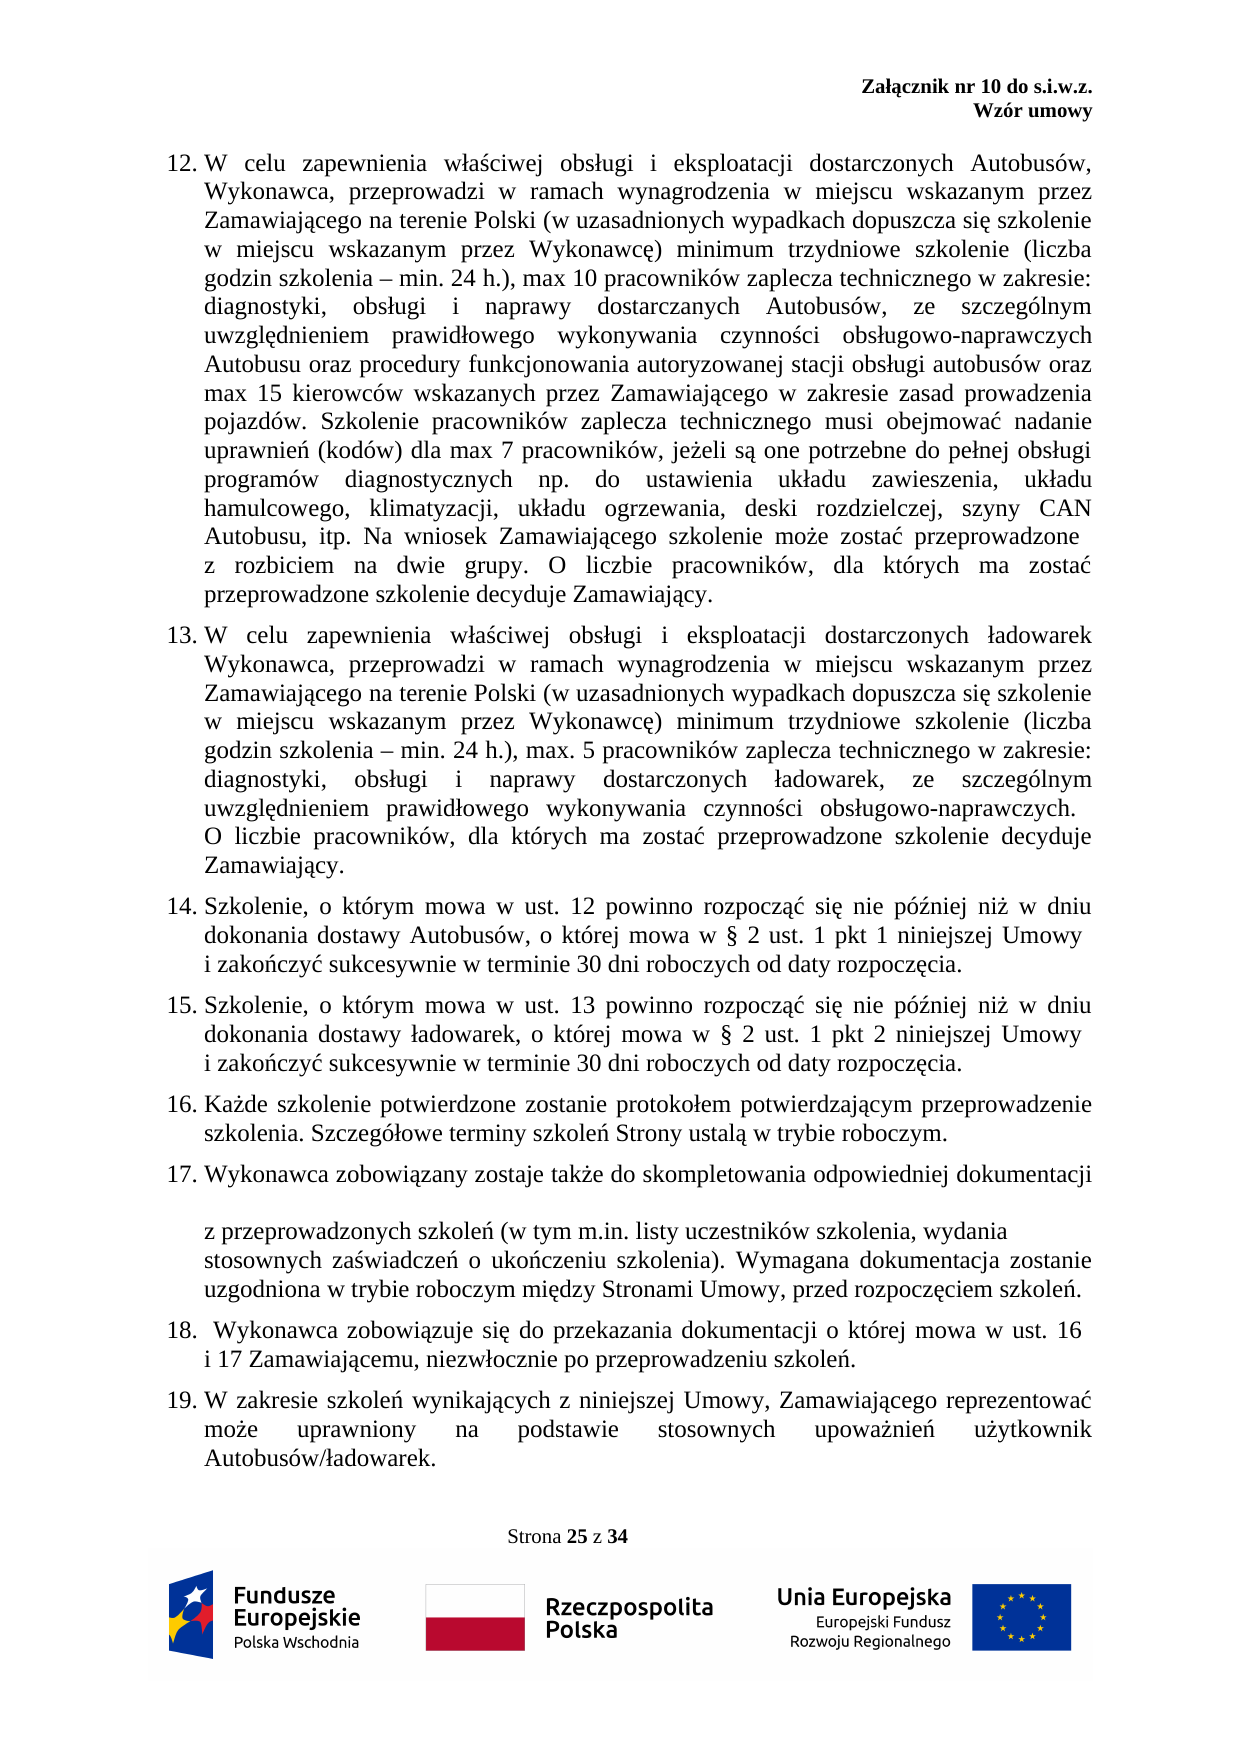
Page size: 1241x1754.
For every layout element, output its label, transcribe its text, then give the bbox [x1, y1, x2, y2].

list Wykonawca zobowiązuje się do przekazania dokumentacji o której mowa w ust. 16 i 17 Zamawiającemu, niezwłocznie po przeprowadzeniu szkoleń. [166, 1315, 1093, 1373]
picture [147, 1548, 1093, 1681]
list Każde szkolenie potwierdzone zostanie protokołem potwierdzającym przeprowadzenie szkolenia. Szczegółowe terminy szkoleń Strony ustalą w trybie roboczym. [166, 1089, 1093, 1146]
list W celu zapewnienia właściwej obsługi i eksploatacji dostarczonych ładowarek Wykonawca, przeprowadzi w ramach wynagrodzenia w miejscu wskazanym przez Zamawiającego na terenie Polski (w uzasadnionych wypadkach dopuszcza się szkolenie w miejscu wskazanym przez Wykonawcę) minimum trzydniowe szkolenie (liczba godzin szkolenia – min. 24 h.), max. 5 pracowników zaplecza technicznego w zakresie: diagnostyki, obsługi i naprawy dostarczonych ładowarek, ze szczególnym uwzględnieniem prawidłowego wykonywania czynności obsługowo-naprawczych. O liczbie pracowników, dla których ma zostać przeprowadzone szkolenie decyduje Zamawiający. [166, 620, 1093, 879]
list Wykonawca zobowiązany zostaje także do skompletowania odpowiedniej dokumentacji z przeprowadzonych szkoleń (w tym m.in. listy uczestników szkolenia, wydania [166, 1159, 1093, 1245]
list Szkolenie, o którym mowa w ust. 12 powinno rozpocząć się nie później niż w dniu dokonania dostawy Autobusów, o której mowa w § 2 ust. 1 pkt 1 niniejszej Umowy i zakończyć sukcesywnie w terminie 30 dni roboczych od daty rozpoczęcia. [166, 891, 1093, 978]
list Szkolenie, o którym mowa w ust. 13 powinno rozpocząć się nie później niż w dniu dokonania dostawy ładowarek, o której mowa w § 2 ust. 1 pkt 2 niniejszej Umowy i zakończyć sukcesywnie w terminie 30 dni roboczych od daty rozpoczęcia. [166, 990, 1093, 1076]
list W celu zapewnienia właściwej obsługi i eksploatacji dostarczonych Autobusów, Wykonawca, przeprowadzi w ramach wynagrodzenia w miejscu wskazanym przez Zamawiającego na terenie Polski (w uzasadnionych wypadkach dopuszcza się szkolenie w miejscu wskazanym przez Wykonawcę) minimum trzydniowe szkolenie (liczba godzin szkolenia – min. 24 h.), max 10 pracowników zaplecza technicznego w zakresie: diagnostyki, obsługi i naprawy dostarczanych Autobusów, ze szczególnym uwzględnieniem prawidłowego wykonywania czynności obsługowo-naprawczych Autobusu oraz procedury funkcjonowania autoryzowanej stacji obsługi autobusów oraz max 15 kierowców wskazanych przez Zamawiającego w zakresie zasad prowadzenia pojazdów. Szkolenie pracowników zaplecza technicznego musi obejmować nadanie uprawnień (kodów) dla max 7 pracowników, jeżeli są one potrzebne do pełnej obsługi programów diagnostycznych np. do ustawienia układu zawieszenia, układu hamulcowego, klimatyzacji, układu ogrzewania, deski rozdzielczej, szyny CAN Autobusu, itp. Na wniosek Zamawiającego szkolenie może zostać przeprowadzone z rozbiciem na dwie grupy. O liczbie pracowników, dla których ma zostać przeprowadzone szkolenie decyduje Zamawiający. [166, 148, 1093, 608]
list W zakresie szkoleń wynikających z niniejszej Umowy, Zamawiającego reprezentować może uprawniony na podstawie stosownych upoważnień użytkownik Autobusów/ładowarek. [166, 1385, 1093, 1471]
text stosownych zaświadczeń o ukończeniu szkolenia). Wymagana dokumentacja zostanie uzgodniona w trybie roboczym między Stronami Umowy, przed rozpoczęciem szkoleń. [204, 1245, 1093, 1303]
